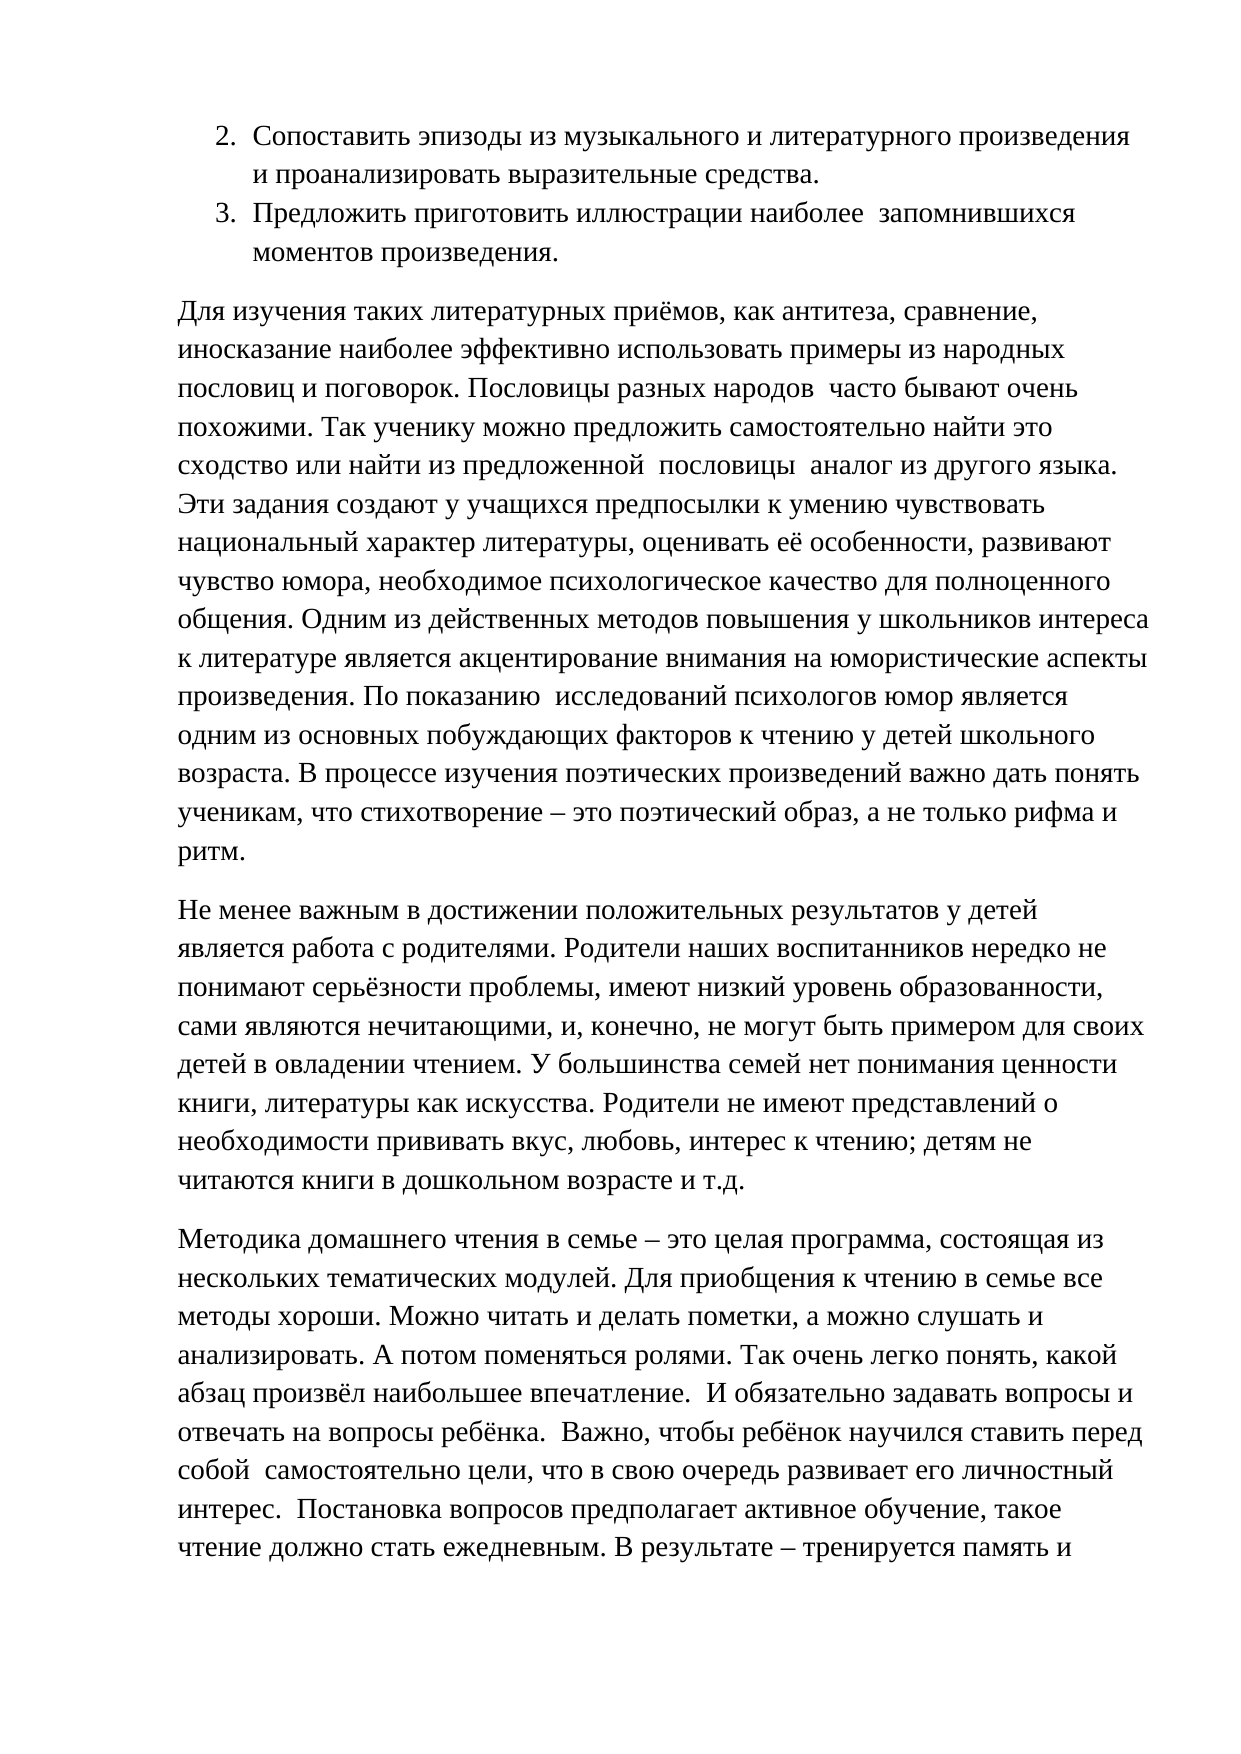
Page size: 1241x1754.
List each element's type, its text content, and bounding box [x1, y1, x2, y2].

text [177, 1221, 1152, 1563]
text Для изучения таких литературных приёмов, как антитеза, сравнение, иносказание наиболее эффективно использовать примеры из народных пословиц и поговорок. Пословицы разных народов часто бывают очень похожими. Так ученику можно предложить самостоятельно найти это сходство или найти из предложенной пословицы аналог из другого языка. Эти задания создают у учащихся предпосылки к умению чувствовать национальный характер литературы, оценивать её особенности, развивают чувство юмора, необходимое психологическое качество для полноценного общения. Одним из действенных методов повышения у школьников интереса к литературе является акцентирование внимания на юмористические аспекты произведения. По показанию исследований психологов юмор является одним из основных побуждающих факторов к чтению у детей школьного возраста. В процессе изучения поэтических произведений важно дать понять ученикам, что стихотворение – это поэтический образ, а не только рифма и ритм. [177, 293, 1152, 866]
list Сопоставить эпизоды из музыкального и литературного произведения и проанализировать выразительные средства. [215, 118, 1152, 190]
text Не менее важным в достижении положительных результатов у детей является работа с родителями. Родители наших воспитанников нередко не понимают серьёзности проблемы, имеют низкий уровень образованности, сами являются нечитающими, и, конечно, не могут быть примером для своих детей в овладении чтением. У большинства семей нет понимания ценности книги, литературы как искусства. Родители не имеют представлений о необходимости прививать вкус, любовь, интерес к чтению; детям не читаются книги в дошкольном возрасте и т.д. [177, 892, 1152, 1195]
list Предложить приготовить иллюстрации наиболее запомнившихся моментов произведения. [215, 195, 1152, 267]
